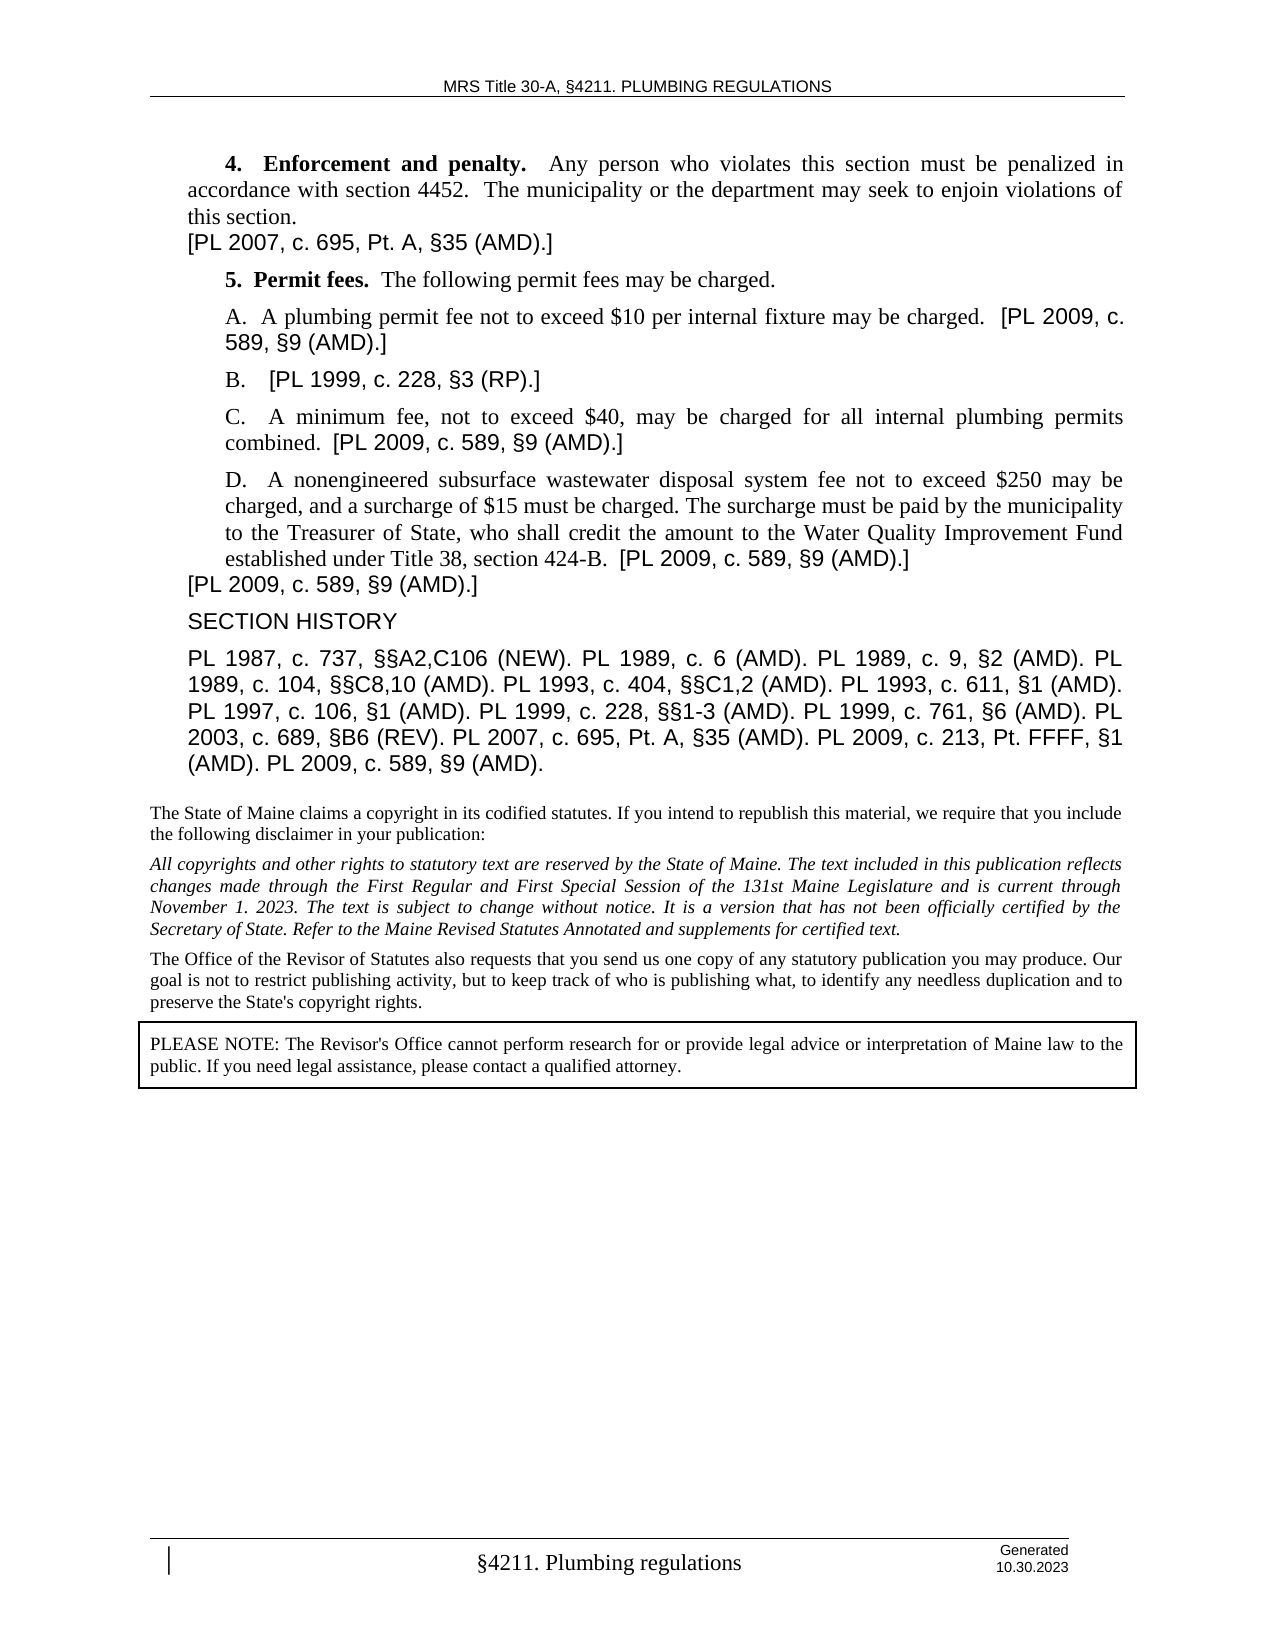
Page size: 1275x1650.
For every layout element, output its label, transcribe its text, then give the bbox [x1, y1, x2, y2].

text [PL 2009, c. 589, §9 (AMD).] [187, 571, 1125, 598]
text The Office of the Revisor of Statutes also requests that you send us one copy of any statutory publication you may produce. Our goal is not to restrict publishing activity, but to keep track of who is publishing what, to identify any needless duplication and to preserve the State's copyright rights. [150, 948, 1125, 1012]
text C. A minimum fee, not to exceed $40, may be charged for all internal plumbing permits combined. [PL 2009, c. 589, §9 (AMD).] [225, 403, 1125, 456]
text All copyrights and other rights to statutory text are reserved by the State of Maine. The text included in this publication reflects changes made through the First Regular and First Special Session of the 131st Maine Legislature and is current through November 1. 2023 . The text is subject to change without notice. It is a version that has not been officially certified by the Secretary of State. Refer to the Maine Revised Statutes Annotated and supplements for certified text. [150, 853, 1125, 939]
text A. A plumbing permit fee not to exceed $10 per internal fixture may be charged. [PL 2009, c. 589, §9 (AMD).] [225, 303, 1125, 355]
text 5. Permit fees. The following permit fees may be charged. [187, 266, 1125, 292]
text PL 1987, c. 737, §§A2,C106 (NEW). PL 1989, c. 6 (AMD). PL 1989, c. 9, §2 (AMD). PL 1989, c. 104, §§C8,10 (AMD). PL 1993, c. 404, §§C1,2 (AMD). PL 1993, c. 611, §1 (AMD). PL 1997, c. 106, §1 (AMD). PL 1999, c. 228, §§1-3 (AMD). PL 1999, c. 761, §6 (AMD). PL 2003, c. 689, §B6 (REV). PL 2007, c. 695, Pt. A, §35 (AMD). PL 2009, c. 213, Pt. FFFF, §1 (AMD). PL 2009, c. 589, §9 (AMD). [187, 645, 1125, 777]
text [PL 2007, c. 695, Pt. A, §35 (AMD).] [187, 229, 1125, 255]
text D. A nonengineered subsurface wastewater disposal system fee not to exceed $250 may be charged, and a surcharge of $15 must be charged. The surcharge must be paid by the municipality to the Treasurer of State, who shall credit the amount to the Water Quality Improvement Fund established under Title 38, section 424‑B. [PL 2009, c. 589, §9 (AMD).] [225, 466, 1125, 571]
text 4. Enforcement and penalty. Any person who violates this section must be penalized in accordance with section 4452. The municipality or the department may seek to enjoin violations of this section. [187, 150, 1125, 229]
text B. [PL 1999, c. 228, §3 (RP).] [225, 366, 1125, 392]
text SECTION HISTORY [187, 608, 1125, 634]
text The State of Maine claims a copyright in its codified statutes. If you intend to republish this material, we require that you include the following disclaimer in your publication: [150, 802, 1125, 845]
text PLEASE NOTE: The Revisor's Office cannot perform research for or provide legal advice or interpretation of Maine law to the public. If you need legal assistance, please contact a qualified attorney. [140, 1023, 1135, 1087]
